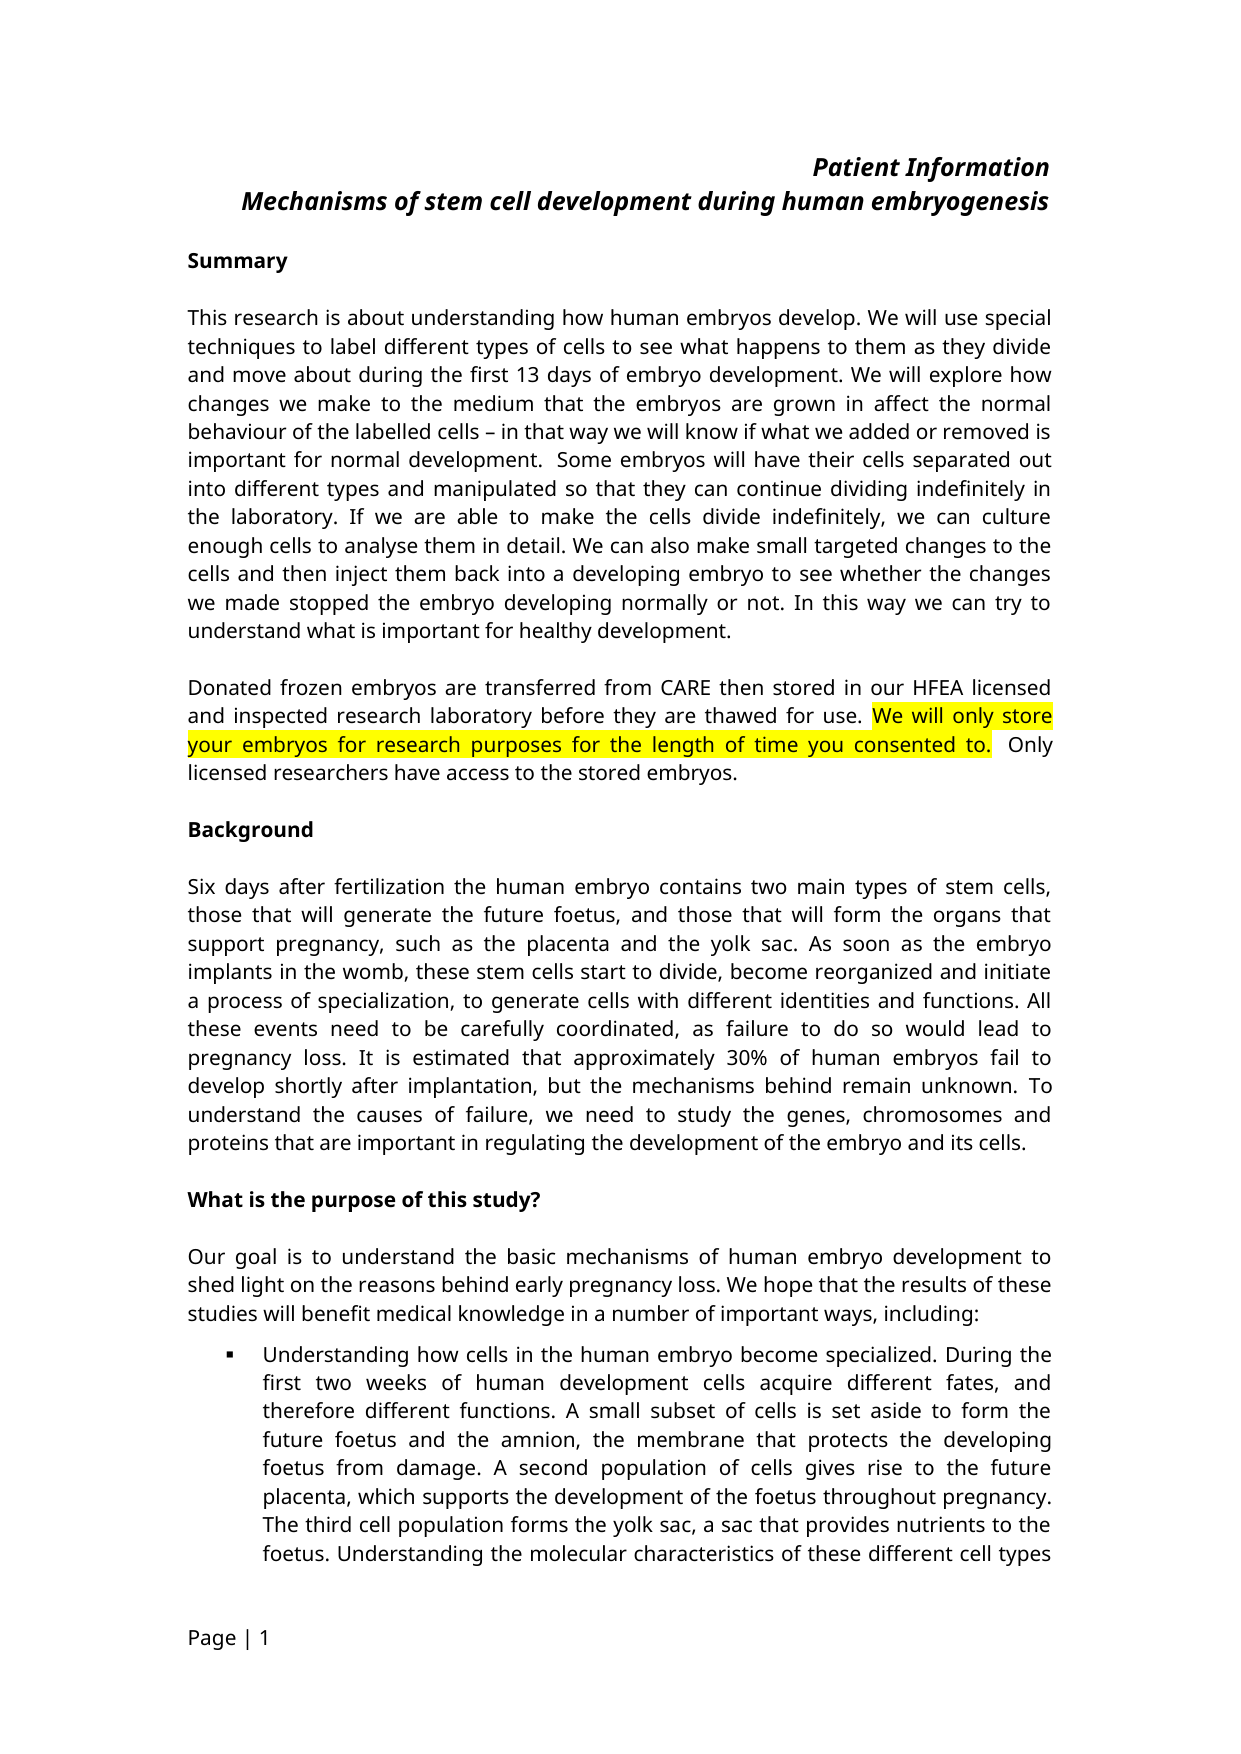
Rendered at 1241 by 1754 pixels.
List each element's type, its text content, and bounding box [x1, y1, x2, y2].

text Our goal is to understand the basic mechanisms of human embryo development to shed light on the reasons behind early pregnancy loss. We hope that the results of these studies will benefit medical knowledge in a number of important ways, including: [187, 1242, 1053, 1327]
text Six days after fertilization the human embryo contains two main types of stem cells, those that will generate the future foetus, and those that will form the organs that support pregnancy, such as the placenta and the yolk sac. As soon as the embryo implants in the womb, these stem cells start to divide, become reorganized and initiate a process of specialization, to generate cells with different identities and functions. All these events need to be carefully coordinated, as failure to do so would lead to pregnancy loss. It is estimated that approximately 30% of human embryos fail to develop shortly after implantation, but the mechanisms behind remain unknown. To understand the causes of failure, we need to study the genes, chromosomes and proteins that are important in regulating the development of the embryo and its cells. [187, 872, 1053, 1157]
text Background [187, 815, 1053, 844]
text Patient Information [187, 150, 1053, 184]
text Donated frozen embryos are transferred from CARE then stored in our HFEA licensed and inspected research laboratory before they are thawed for use. We will only store your embryos for research purposes for the length of time you consented to. Only licensed researchers have access to the stored embryos. [187, 673, 1053, 741]
text Summary [187, 247, 1053, 275]
text Mechanisms of stem cell development during human embryogenesis [187, 184, 1053, 218]
text What is the purpose of this study? [187, 1185, 1053, 1213]
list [225, 1340, 1053, 1567]
text This research is about understanding how human embryos develop. We will use special techniques to label different types of cells to see what happens to them as they divide and move about during the first 13 days of embryo development. We will explore how changes we make to the medium that the embryos are grown in affect the normal behaviour of the labelled cells – in that way we will know if what we added or removed is important for normal development. Some embryos will have their cells separated out into different types and manipulated so that they can continue dividing indefinitely in the laboratory. If we are able to make the cells divide indefinitely, we can culture enough cells to analyse them in detail. We can also make small targeted changes to the cells and then inject them back into a developing embryo to see whether the changes we made stopped the embryo developing normally or not. In this way we can try to understand what is important for healthy development. [187, 303, 1053, 645]
text Donated frozen embryos are transferred from CARE then stored in our HFEA licensed and inspected research laboratory before they are thawed for use. We will only store your embryos for research purposes for the length of time you consented to. Only licensed researchers have access to the stored embryos. [187, 730, 1053, 787]
